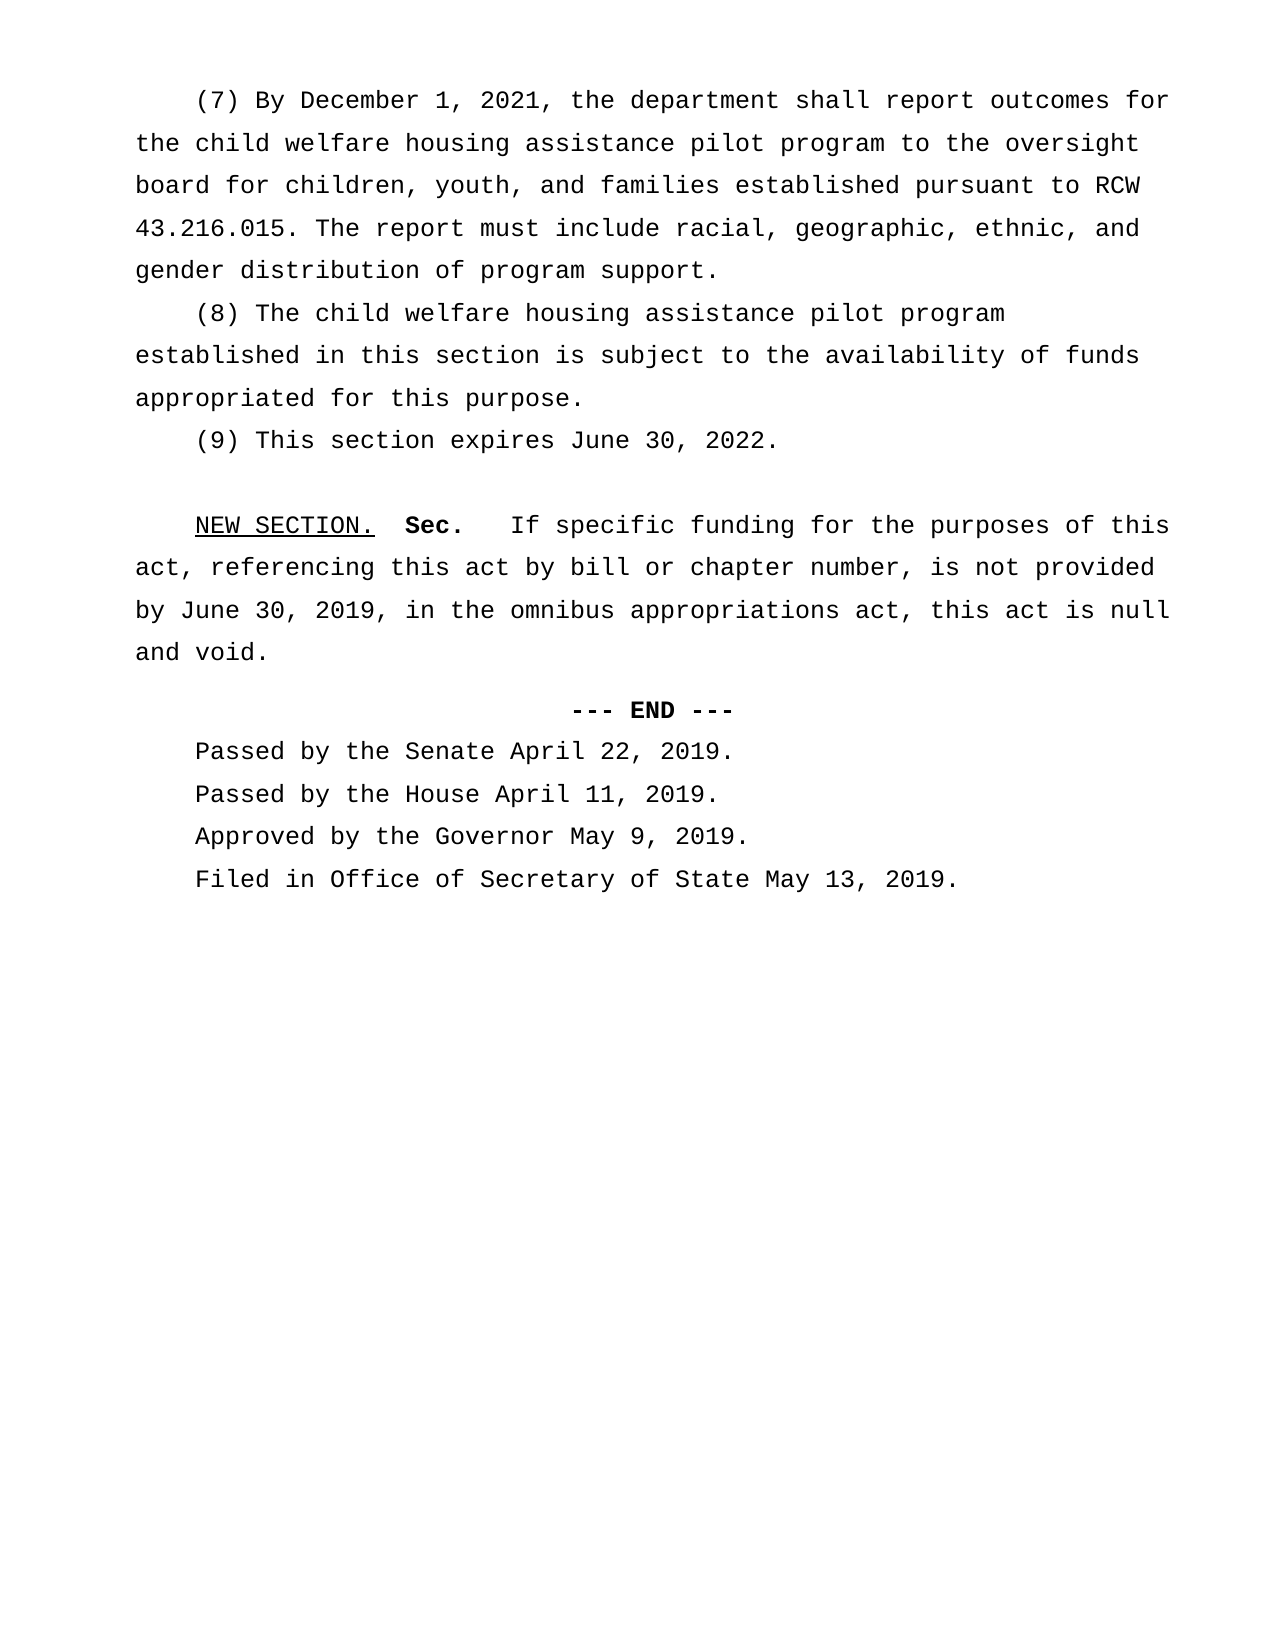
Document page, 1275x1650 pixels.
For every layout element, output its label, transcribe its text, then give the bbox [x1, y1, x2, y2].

text Approved by the Governor May 9, 2019. [135, 811, 1170, 853]
text (7) By December 1, 2021, the department shall report outcomes for the child welfare housing assistance pilot program to the oversight board for children, youth, and families established pursuant to RCW 43.216.015. The report must include racial, geographic, ethnic, and gender distribution of program support. [135, 75, 1170, 287]
text --- END --- [135, 697, 1170, 726]
text Passed by the Senate April 22, 2019. [135, 726, 1170, 768]
text Filed in Office of Secretary of State May 13, 2019. [135, 853, 1170, 896]
text (9) This section expires June 30, 2022. [135, 415, 1170, 457]
text Passed by the House April 11, 2019. [135, 768, 1170, 811]
text NEW SECTION. Sec. If specific funding for the purposes of this act, referencing this act by bill or chapter number, is not provided by June 30, 2019, in the omnibus appropriations act, this act is null and void. [135, 499, 1170, 669]
text (8) The child welfare housing assistance pilot program established in this section is subject to the availability of funds appropriated for this purpose. [135, 287, 1170, 415]
